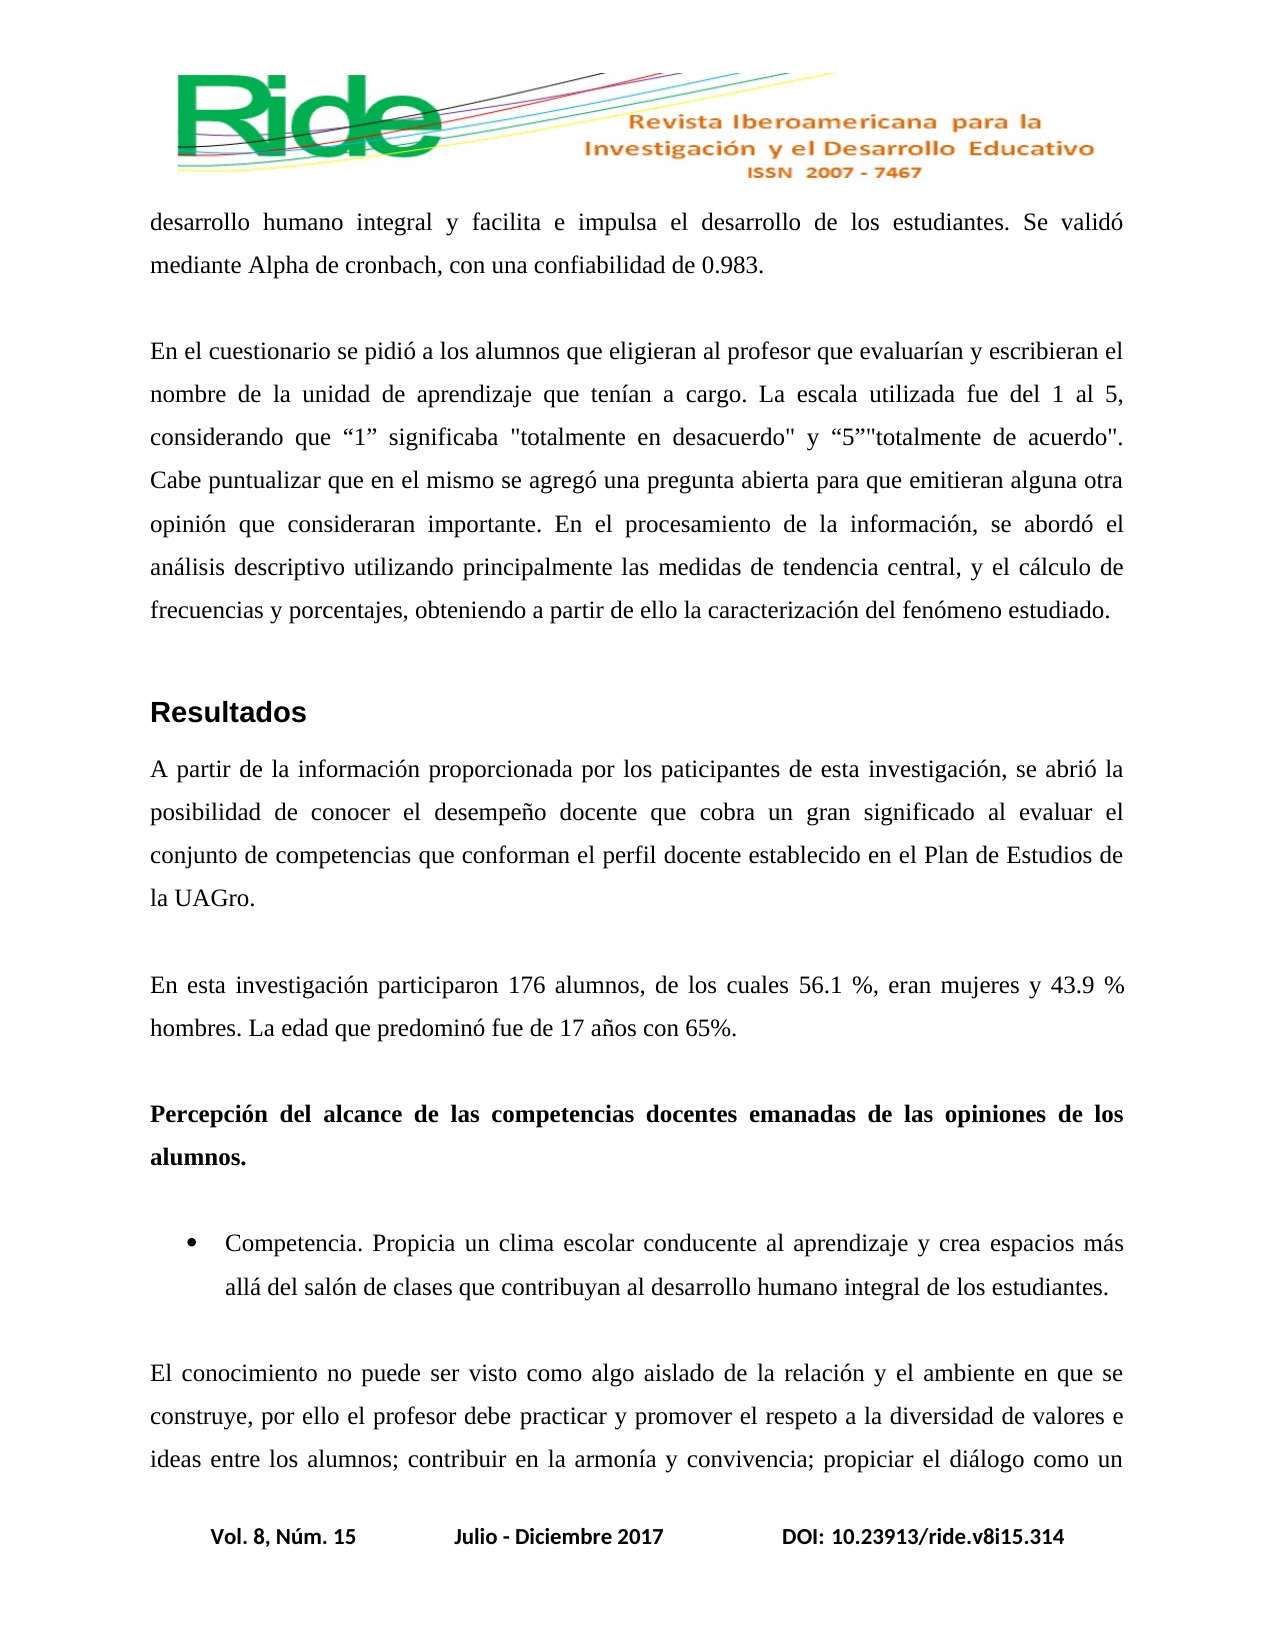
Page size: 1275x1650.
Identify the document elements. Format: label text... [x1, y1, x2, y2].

text En esta investigación participaron 176 alumnos, de los cuales 56.1 %, eran mujeres y 43.9 % hombres. La edad que predominó fue de 17 años con 65%. [150, 970, 1125, 1042]
text A partir de la información proporcionada por los paticipantes de esta investigación, se abrió la posibilidad de conocer el desempeño docente que cobra un gran significado al evaluar el conjunto de competencias que conforman el perfil docente establecido en el Plan de Estudios de la UAGro. [150, 754, 1125, 912]
text Percepción del alcance de las competencias docentes emanadas de las opiniones de los alumnos. [150, 1099, 1125, 1171]
text En el cuestionario se pidió a los alumnos que eligieran al profesor que evaluarían y escribieran el nombre de la unidad de aprendizaje que tenían a cargo. La escala utilizada fue del 1 al 5, considerando que “1” significaba "totalmente en desacuerdo" y “5”"totalmente de acuerdo". Cabe puntualizar que en el mismo se agregó una pregunta abierta para que emitieran alguna otra opinión que consideraran importante. En el procesamiento de la información, se abordó el análisis descriptivo utilizando principalmente las medidas de tendencia central, y el cálculo de frecuencias y porcentajes, obteniendo a partir de ello la caracterización del fenómeno estudiado. [150, 336, 1125, 624]
list Competencia. Propicia un clima escolar conducente al aprendizaje y crea espacios más allá del salón de clases que contribuyan al desarrollo humano integral de los estudiantes. [187, 1228, 1125, 1300]
text Resultados [150, 696, 1125, 729]
picture [177, 73, 1098, 182]
